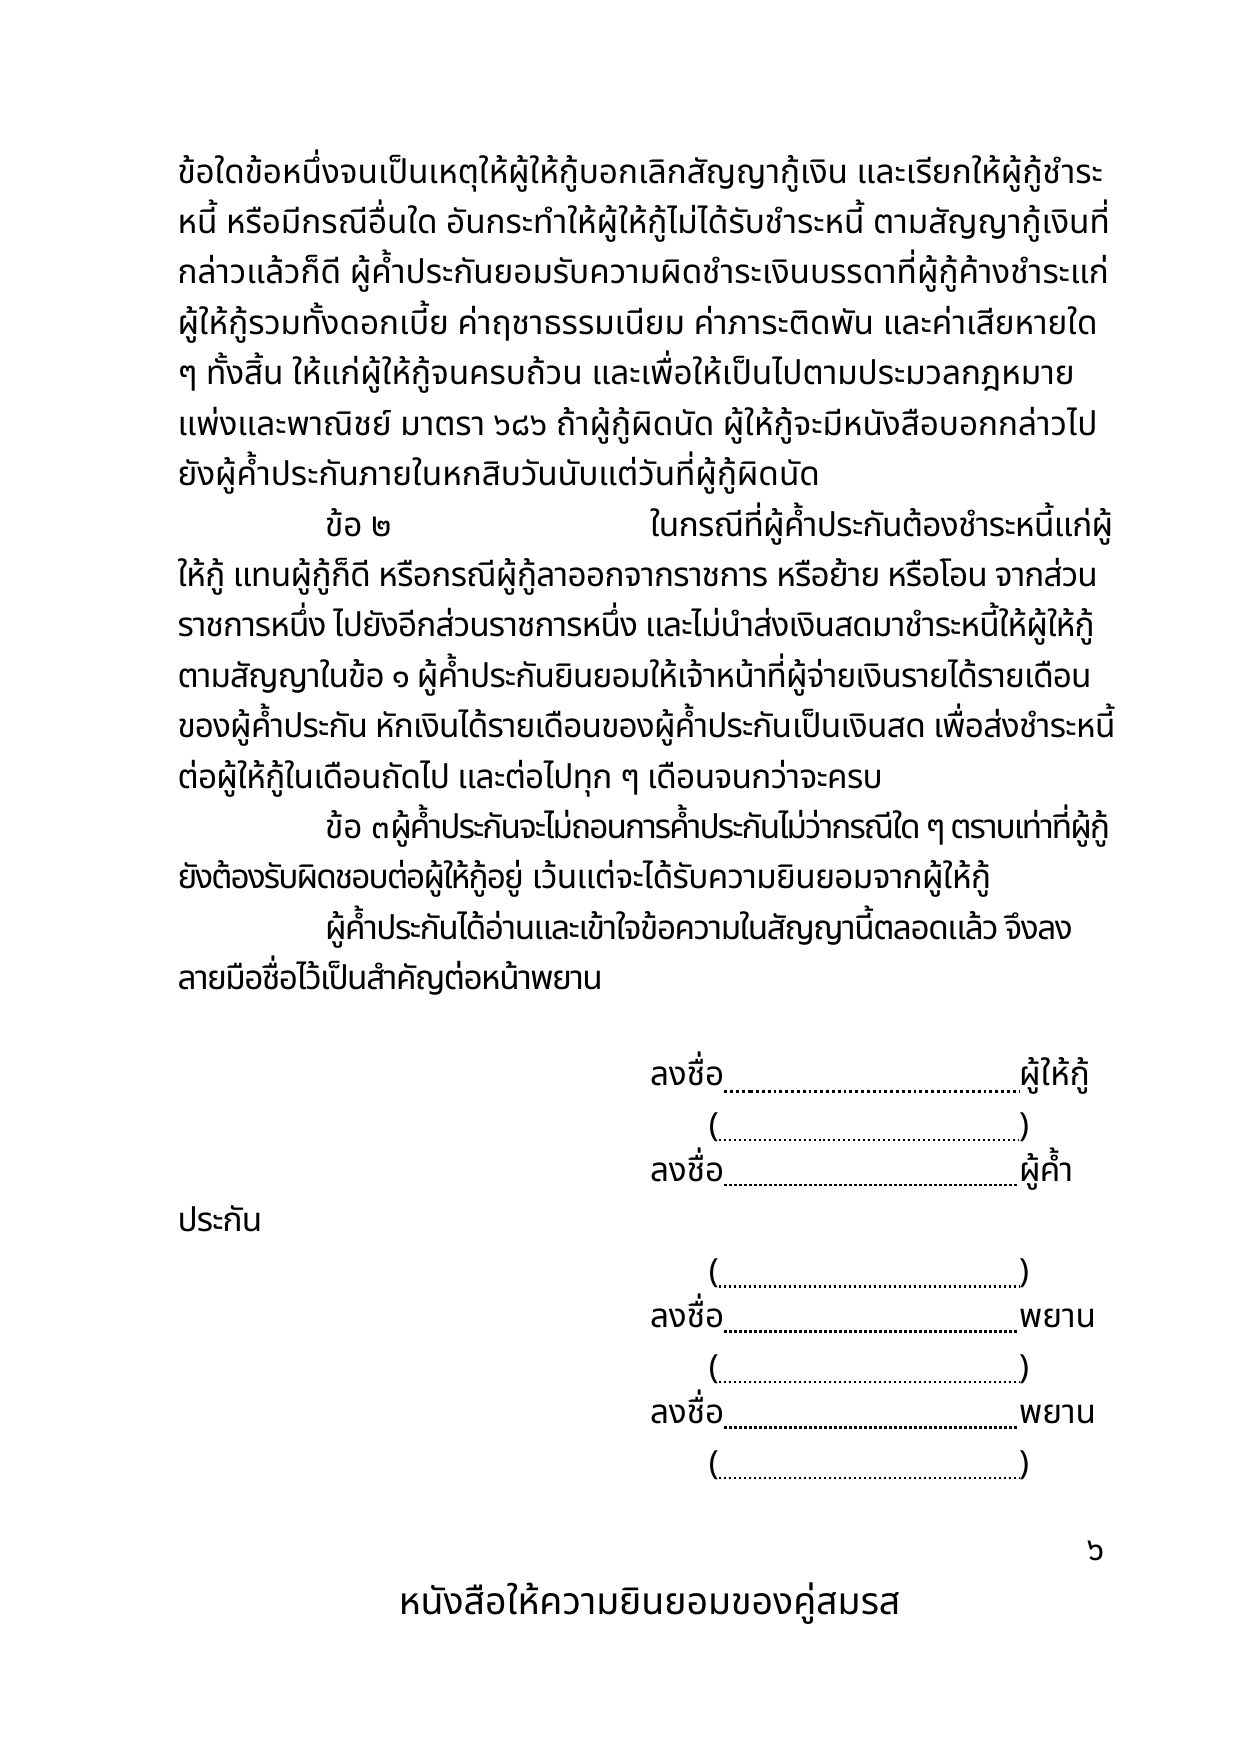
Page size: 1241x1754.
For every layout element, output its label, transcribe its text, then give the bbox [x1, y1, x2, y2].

text หนังสือให้ความยินยอมของคู่สมรส [177, 1575, 1122, 1631]
text ลงชื่อ พยาน [177, 1292, 1122, 1343]
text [177, 148, 1122, 501]
text ผู้ค้ำประกันได้อ่านและเข้าใจข้อความในสัญญานี้ตลอดแล้ว จึงลงลายมือชื่อไว้เป็นสำคัญต่อหน้าพยาน [177, 904, 1122, 1005]
text ลงชื่อ ผู้ค้ำประกัน [177, 1146, 1122, 1247]
text ( ) [177, 1101, 1122, 1146]
text ข้อ ๓ ผู้ค้ำประกันจะไม่ถอนการค้ำประกันไม่ว่ากรณีใด ๆ ตราบเท่าที่ผู้กู้ยังต้องรับผิดชอบต่อผู้ให้กู้อยู่ เว้นแต่จะได้รับความยินยอมจากผู้ให้กู้ [177, 803, 1122, 904]
text ( ) [177, 1247, 1122, 1292]
text ข้อ ๒ ในกรณีที่ผู้ค้ำประกันต้องชำระหนี้แก่ผู้ให้กู้ แทนผู้กู้ก็ดี หรือกรณีผู้กู้ลาออกจากราชการ หรือย้าย หรือโอน จากส่วนราชการหนึ่ง ไปยังอีกส่วนราชการหนึ่ง และไม่นำส่งเงินสดมาชำระหนี้ให้ผู้ให้กู้ตามสัญญาในข้อ ๑ ผู้ค้ำประกันยินยอมให้เจ้าหน้าที่ผู้จ่ายเงินรายได้รายเดือนของผู้ค้ำประกัน หักเงินได้รายเดือนของผู้ค้ำประกันเป็นเงินสด เพื่อส่งชำระหนี้ต่อผู้ให้กู้ในเดือนถัดไป และต่อไปทุก ๆ เดือนจนกว่าจะครบ [177, 501, 1122, 803]
text ลงชื่อ ผู้ให้กู้ [177, 1050, 1122, 1101]
text ( ) [177, 1343, 1122, 1388]
text ( ) [177, 1438, 1122, 1484]
text ลงชื่อ พยาน [177, 1388, 1122, 1438]
